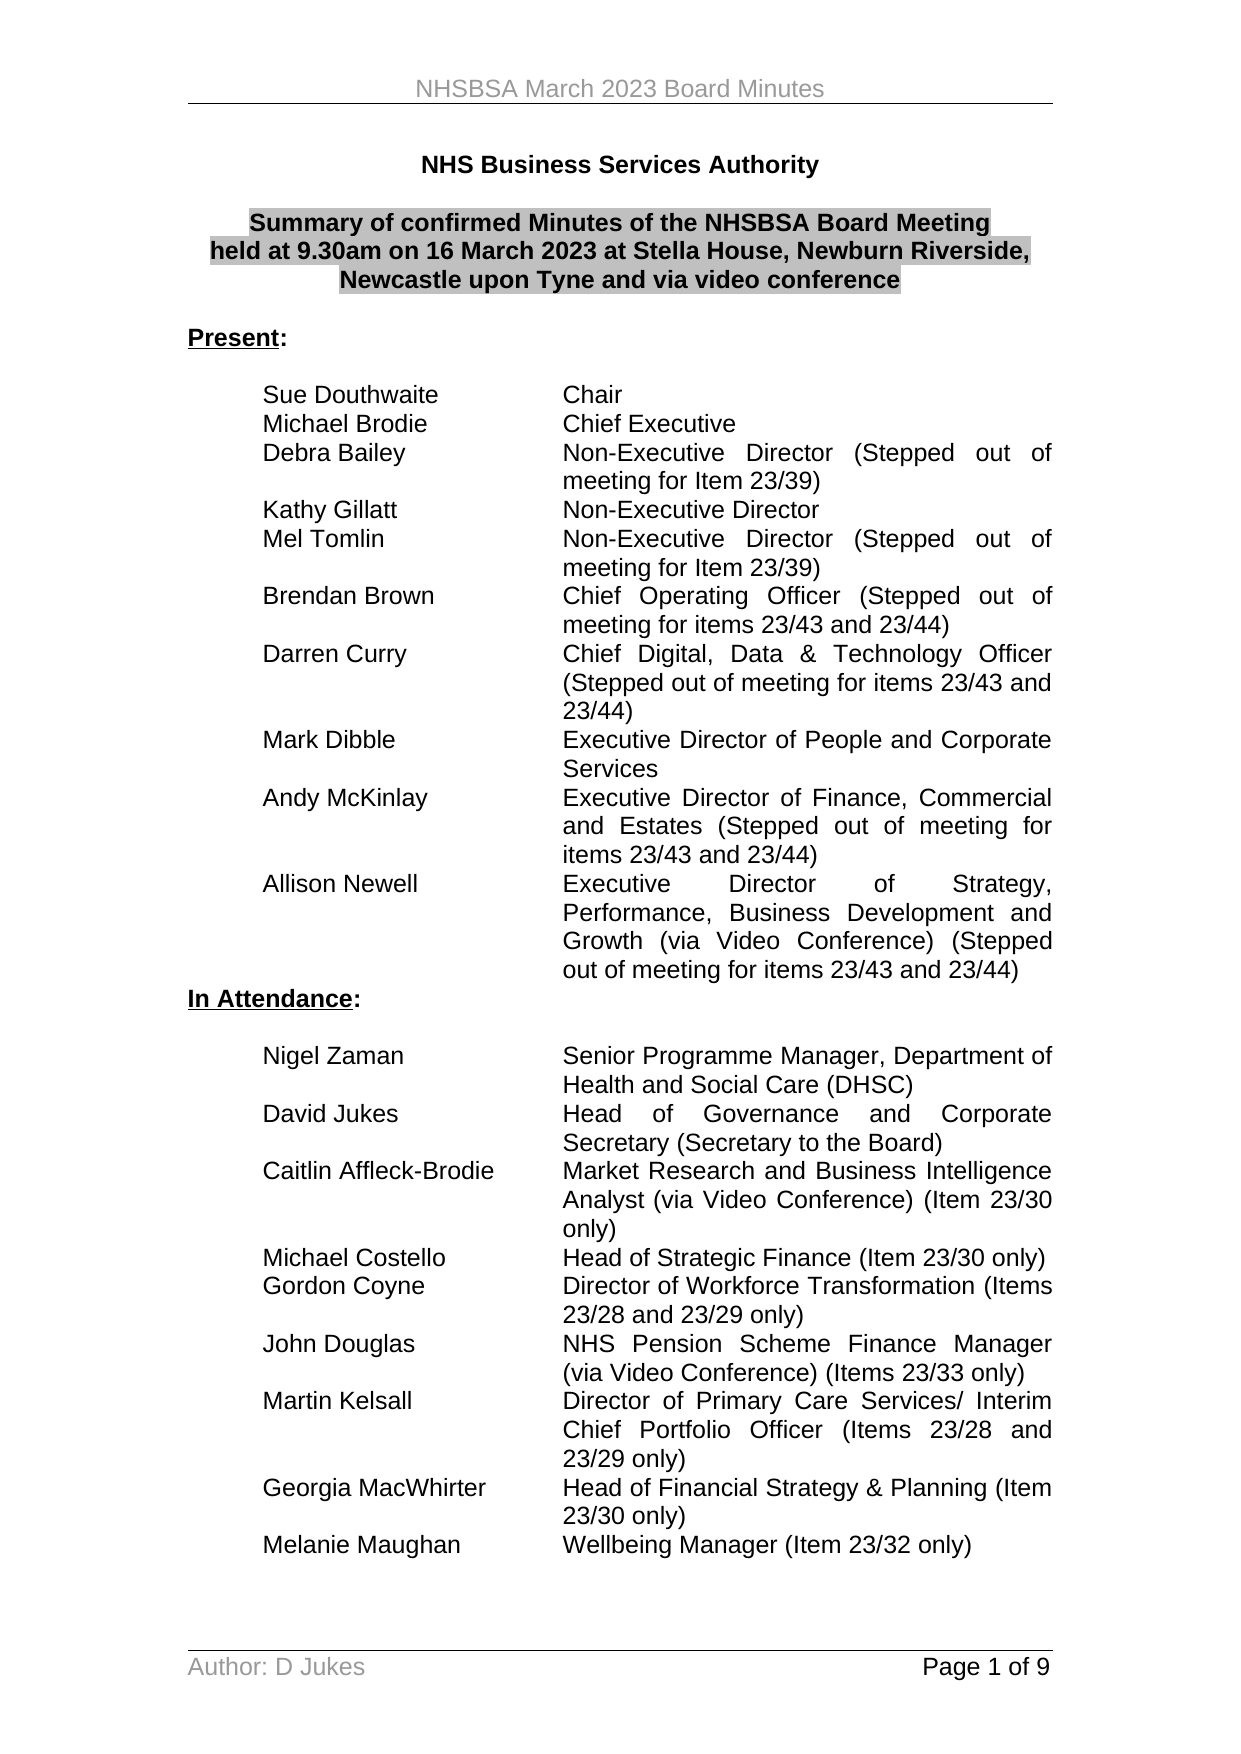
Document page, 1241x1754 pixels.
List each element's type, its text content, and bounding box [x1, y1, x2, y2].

text Melanie Maughan Wellbeing Manager (Item 23/32 only) [262, 1530, 1053, 1559]
text Georgia MacWhirter Head of Financial Strategy & Planning (Item 23/30 only) [262, 1472, 1053, 1530]
text Darren Curry Chief Digital, Data & Technology Officer (Stepped out of meeting for items 23/43 and 23/44) [262, 639, 1053, 725]
text Caitlin Affleck-Brodie Market Research and Business Intelligence Analyst (via Video Conference) (Item 23/30 only) [262, 1156, 1053, 1242]
text Kathy Gillatt Non-Executive Director [262, 495, 1053, 524]
text Michael Costello Head of Strategic Finance (Item 23/30 only) [262, 1242, 1053, 1271]
text Mel Tomlin Non-Executive Director (Stepped out of meeting for Item 23/39) [262, 524, 1053, 581]
text Michael Brodie Chief Executive [262, 409, 1053, 437]
text Mark Dibble Executive Director of People and Corporate Services [262, 725, 1053, 782]
text Allison Newell Executive Director of Strategy, Performance, Business Development and Growth (via Video Conference) (Stepped out of meeting for items 23/43 and 23/44) [262, 869, 1053, 984]
text David Jukes Head of Governance and Corporate Secretary (Secretary to the Board) [262, 1099, 1053, 1156]
text In Attendance: [187, 984, 1053, 1012]
text Present: [187, 322, 1053, 351]
text Gordon Coyne Director of Workforce Transformation (Items 23/28 and 23/29 only) [262, 1271, 1053, 1329]
text held at 9.30am on 16 March 2023 at Stella House, Newburn Riverside, Newcastle upon Tyne and via video conference [187, 236, 339, 294]
text NHS Business Services Authority [187, 150, 1053, 179]
text John Douglas NHS Pension Scheme Finance Manager (via Video Conference) (Items 23/33 only) [262, 1329, 1053, 1386]
text Summary of confirmed Minutes of the NHSBSA Board Meeting [187, 207, 1053, 236]
text Brendan Brown Chief Operating Officer (Stepped out of meeting for items 23/43 and 23/44) [262, 581, 1053, 639]
text held at 9.30am on 16 March 2023 at Stella House, Newburn Riverside, Newcastle upon Tyne and via video conference [901, 236, 1053, 294]
text Andy McKinlay Executive Director of Finance, Commercial and Estates (Stepped out of meeting for items 23/43 and 23/44) [262, 782, 1053, 869]
text Nigel Zaman Senior Programme Manager, Department of Health and Social Care (DHSC) [262, 1041, 1053, 1099]
text Debra Bailey Non-Executive Director (Stepped out of meeting for Item 23/39) [262, 437, 1053, 495]
text Martin Kelsall Director of Primary Care Services/ Interim Chief Portfolio Officer (Items 23/28 and 23/29 only) [262, 1386, 1053, 1472]
text Sue Douthwaite Chair [262, 380, 1053, 409]
